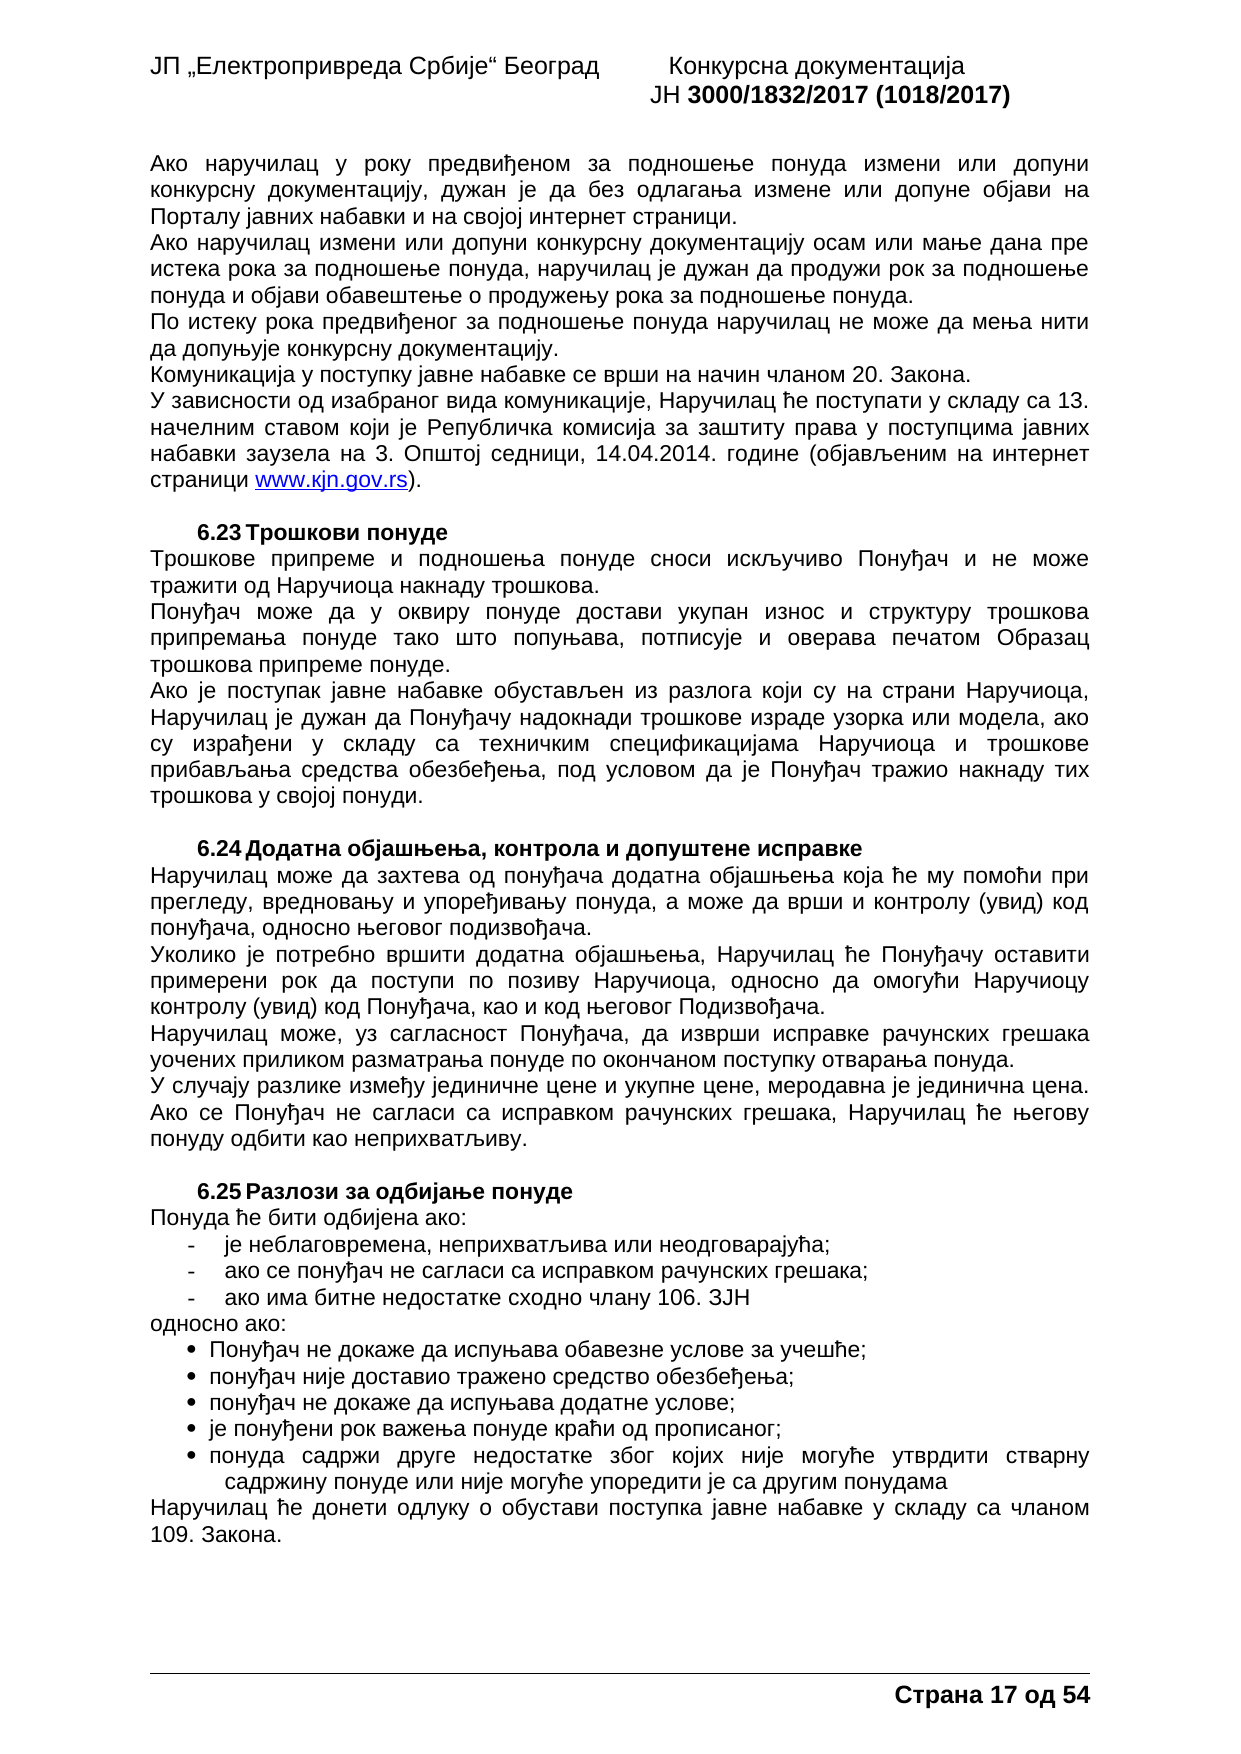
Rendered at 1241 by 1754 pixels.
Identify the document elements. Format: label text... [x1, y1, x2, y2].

text Наручилац може, уз сагласност Понуђача, да изврши исправке рачунских грешака уочених приликом разматрања понуде по окончаном поступку отварања понуда. [150, 1020, 1090, 1072]
text У случају разлике између јединичне цене и укупне цене, меродавна је јединична цена. Ако се Понуђач не сагласи са исправком рачунских грешака, Наручилац ће његову понуду одбити као неприхватљиву. [150, 1072, 1090, 1151]
text Наручилац ће донети одлуку о обустави поступка јавне набавке у складу са чланом 109. Закона. [150, 1494, 1090, 1547]
text Наручилац може да захтева од понуђача додатна објашњења која ће му помоћи при прегледу, вредновању и упоређивању понуда, а може да врши и контролу (увид) код понуђача, односно његовог подизвођача. [150, 862, 1090, 941]
list Додатна објашњења, контрола и допуштене исправке [197, 835, 1090, 862]
text Ако наручилац измени или допуни конкурсну документацију осам или мање дана пре истека рока за подношење понуда, наручилац је дужан да продужи рок за подношење понуда и објави обавештење о продужењу рока за подношење понуда. [150, 229, 1090, 308]
text Понуђач може да у оквиру понуде достави укупан износ и структуру трошкова припремања понуде тако што попуњава, потписује и оверава печатом Образац трошкова припреме понуде. [150, 598, 1090, 677]
text У зависности од изабраног вида комуникације, Наручилац ће поступати у складу са 13. начелним ставом који је Републичка комисија за заштиту права у поступцима јавних набавки заузела на 3. Општој седници, 14.04.2014. године (објављеним на интернет страници www.кjn.gov.rs). [150, 387, 1090, 493]
list понуђач није доставио тражено средство обезбеђења; [187, 1363, 1090, 1389]
text По истеку рока предвиђеног за подношење понуда наручилац не може да мења нити да допуњује конкурсну документацију. [150, 308, 1090, 361]
list понуђач не докаже да испуњава додатне услове; [187, 1389, 1090, 1415]
text Ако наручилац у року предвиђеном за подношење понуда измени или допуни конкурсну документацију, дужан је да без одлагања измене или допуне објави на Порталу јавних набавки и на својој интернет страници. [150, 150, 1090, 229]
list понуда садржи друге недостатке због којих није могуће утврдити стварну садржину понуде или није могуће упоредити је са другим понудама [187, 1442, 1090, 1494]
text Комуникација у поступку јавне набавке се врши на начин чланом 20. Закона. [150, 361, 1090, 387]
list Трошкови понуде [197, 519, 1090, 545]
text Трошкове припреме и подношења понуде сноси искључиво Понуђач и не може тражити од Наручиоца накнаду трошкова. [150, 545, 1090, 598]
list Понуђач не докаже да испуњава обавезне услове за учешће; [187, 1336, 1090, 1363]
list ако се понуђач не сагласи са исправком рачунских грешака; [187, 1257, 1090, 1283]
text Ако је поступак јавне набавке обустављен из разлога који су на страни Наручиоца, Наручилац је дужан да Понуђачу надокнади трошкове израде узорка или модела, ако су израђени у складу са техничким спецификацијама Наручиоца и трошкове прибављања средства обезбеђења, под условом да је Понуђач тражио накнаду тих трошкова у својој понуди. [150, 677, 1090, 809]
list ако има битне недостатке сходно члану 106. ЗЈН [187, 1283, 1090, 1310]
text Уколико је потребно вршити додатна објашњења, Наручилац ће Понуђачу оставити примерени рок да поступи по позиву Наручиоца, односно да омогући Наручиоцу контролу (увид) код Понуђача, као и код његовог Подизвођача. [150, 941, 1090, 1020]
list односно ако: [150, 1310, 1090, 1336]
text Понуда ће бити одбијена ако: [150, 1204, 1090, 1231]
list Разлози за одбијање понуде [197, 1178, 1090, 1204]
list је неблаговремена, неприхватљива или неодговарајућа; [187, 1231, 1090, 1257]
list је понуђени рок важења понуде краћи од прописаног; [187, 1415, 1090, 1442]
